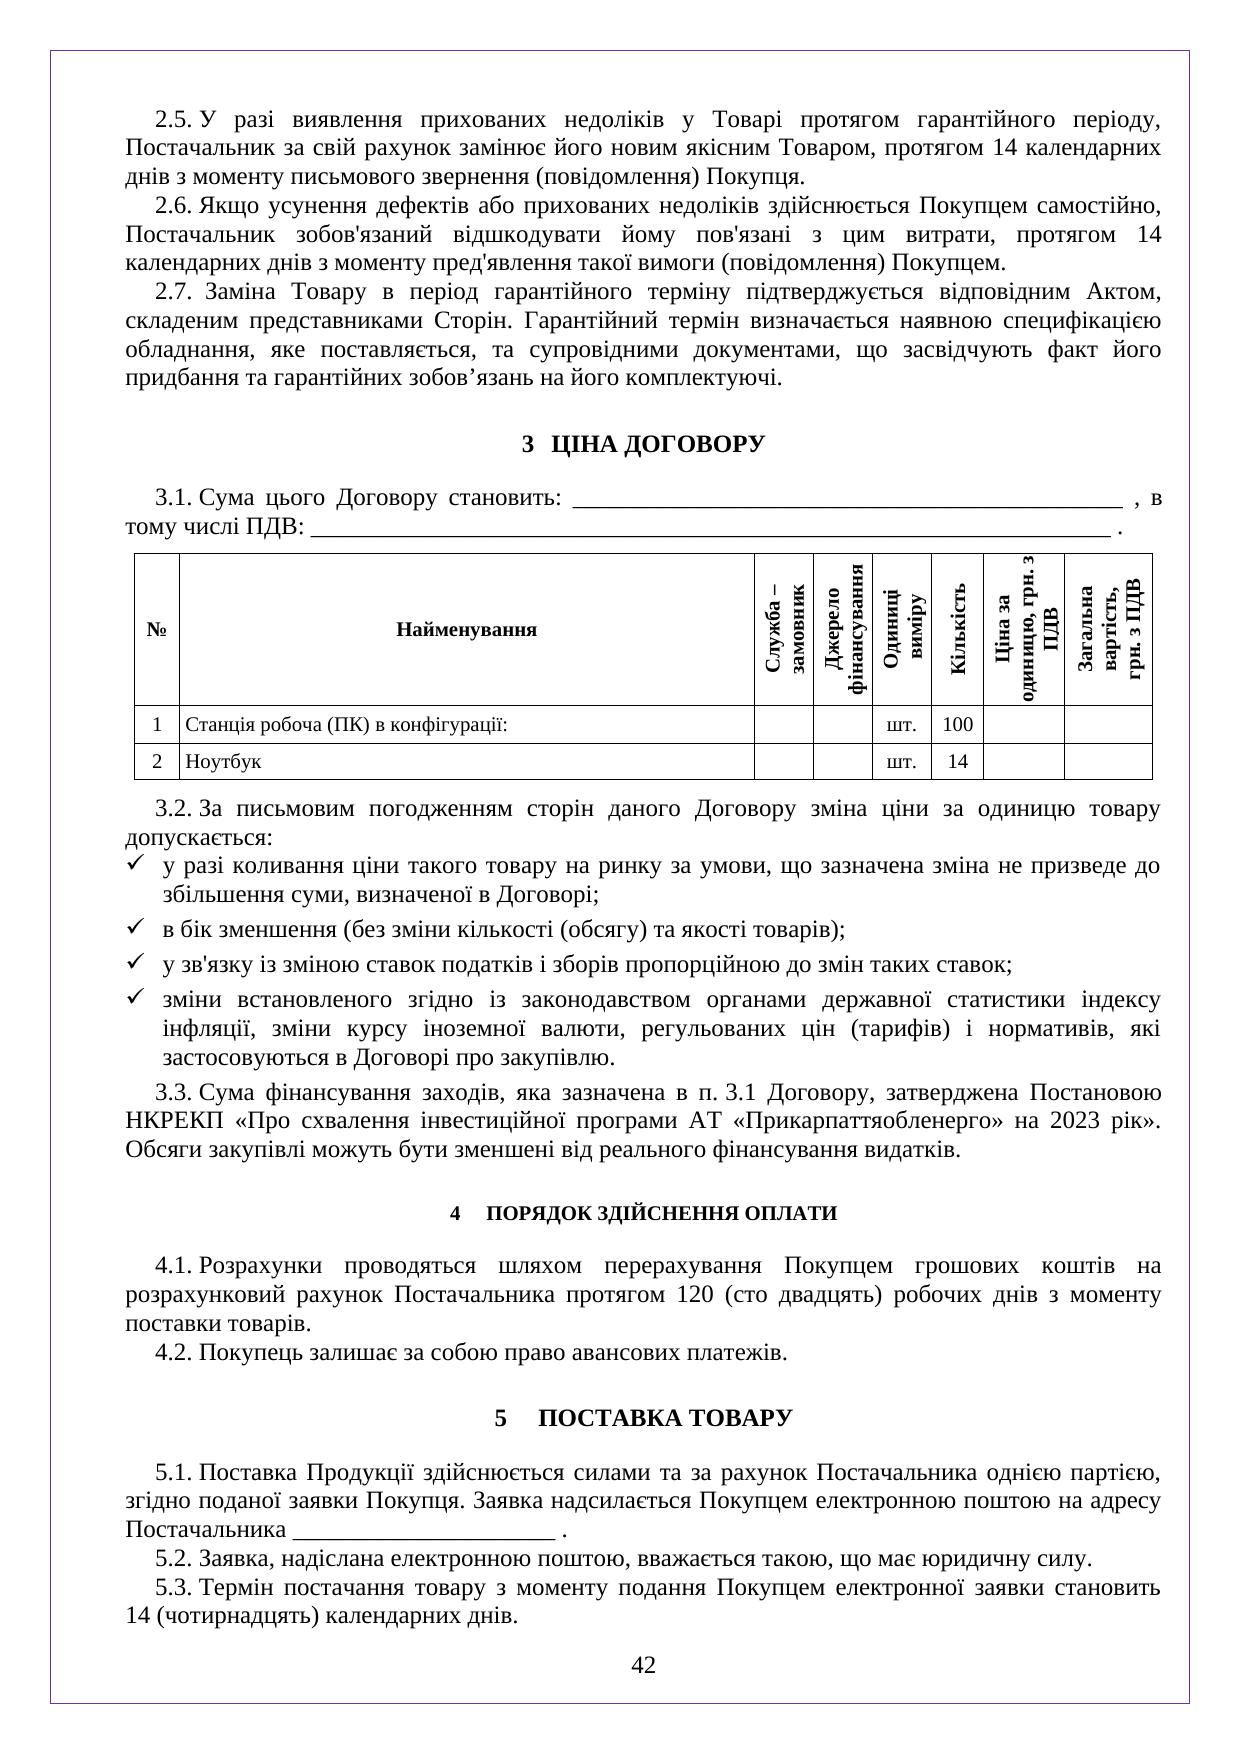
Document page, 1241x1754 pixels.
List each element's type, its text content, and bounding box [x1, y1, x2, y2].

table_cell шт. [873, 706, 931, 742]
table_cell шт. [873, 744, 931, 779]
table_cell [984, 744, 1064, 779]
table_cell [814, 706, 872, 742]
text 4 ПОРЯДОК ЗДІЙСНЕННЯ ОПЛАТИ [125, 1200, 1162, 1225]
table_cell [755, 706, 813, 742]
table_cell 100 [932, 706, 983, 742]
list у разі коливання ціни такого товару на ринку за умови, що зазначена зміна не призведе до збільшення суми, визначеної в Договорі; [125, 850, 1162, 908]
list У разі виявлення прихованих недоліків у Товарі протягом гарантійного періоду, Постачальник за свій рахунок замінює його новим якісним Товаром, протягом 14 календарних днів з моменту письмового звернення (повідомлення) Покупця. [125, 104, 1162, 190]
list в бік зменшення (без зміни кількості (обсягу) та якості товарів); [125, 914, 1162, 943]
list Сума цього Договору становить: ____________________________________________ , в тому числі ПДВ: ________________________________________________________________ . [125, 482, 1162, 540]
table_header Кількість [932, 554, 983, 705]
table_header Ціна за одиницю, грн. з ПДВ [984, 554, 1064, 705]
table_header Служба – замовник [755, 554, 813, 705]
table_header Загальна вартість, грн. з ПДВ [1065, 554, 1152, 705]
table_cell [1065, 706, 1152, 742]
table_cell 1 [135, 706, 179, 742]
list Термін постачання товару з моменту подання Покупцем електронної заявки становить 14 (чотирнадцять) календарних днів. [125, 1572, 1162, 1629]
list Розрахунки проводяться шляхом перерахування Покупцем грошових коштів на розрахунковий рахунок Постачальника протягом 120 (сто двадцять) робочих днів з моменту поставки товарів. [125, 1250, 1162, 1337]
table_header Одиниці виміру [873, 554, 931, 705]
table_header Джерело фінансування [814, 554, 872, 705]
table_cell 14 [932, 744, 983, 779]
list За письмовим погодженням сторін даного Договору зміна ціни за одиницю товару допускається: [125, 793, 1162, 850]
list Поставка Продукції здійснюється силами та за рахунок Постачальника однією партією, згідно поданої заявки Покупця. Заявка надсилається Покупцем електронною поштою на адресу Постачальника _____________________ . [125, 1457, 1162, 1543]
table_cell Станція робоча (ПК) в конфігурації: [180, 706, 754, 742]
table_header Найменування [180, 554, 754, 705]
list Заміна Товару в період гарантійного терміну підтверджується відповідним Актом, складеним представниками Сторін. Гарантійний термін визначається наявною специфікацією обладнання, яке поставляється, та супровідними документами, що засвідчують факт його придбання та гарантійних зобов’язань на його комплектуючі. [125, 276, 1162, 391]
list у зв'язку із зміною ставок податків і зборів пропорційною до змін таких ставок; [125, 949, 1162, 978]
table_cell 2 [135, 744, 179, 779]
list Сума фінансування заходів, яка зазначена в п. 3.1 Договору, затверджена Постановою НКРЕКП «Про схвалення інвестиційної програми АТ «Прикарпаттяобленерго» на 2023 рік». Обсяги закупівлі можуть бути зменшені від реального фінансування видатків. [125, 1077, 1162, 1163]
list зміни встановленого згідно із законодавством органами державної статистики індексу інфляції, зміни курсу іноземної валюти, регульованих цін (тарифів) і нормативів, які застосовуються в Договорі про закупівлю. [125, 984, 1162, 1070]
list Якщо усунення дефектів або прихованих недоліків здійснюється Покупцем самостійно, Постачальник зобов'язаний відшкодувати йому пов'язані з цим витрати, протягом 14 календарних днів з моменту пред'явлення такої вимоги (повідомлення) Покупцем. [125, 190, 1162, 276]
table_cell [1065, 744, 1152, 779]
table_header № [135, 554, 179, 705]
list Покупець залишає за собою право авансових платежів. [125, 1337, 1162, 1365]
list ЦІНА ДОГОВОРУ [125, 429, 1162, 457]
table_cell [755, 744, 813, 779]
table_cell [814, 744, 872, 779]
table_cell Ноутбук [180, 744, 754, 779]
list Заявка, надіслана електронною поштою, вважається такою, що має юридичну силу. [125, 1543, 1162, 1572]
table_cell [984, 706, 1064, 742]
list ПОСТАВКА ТОВАРУ [125, 1403, 1162, 1432]
